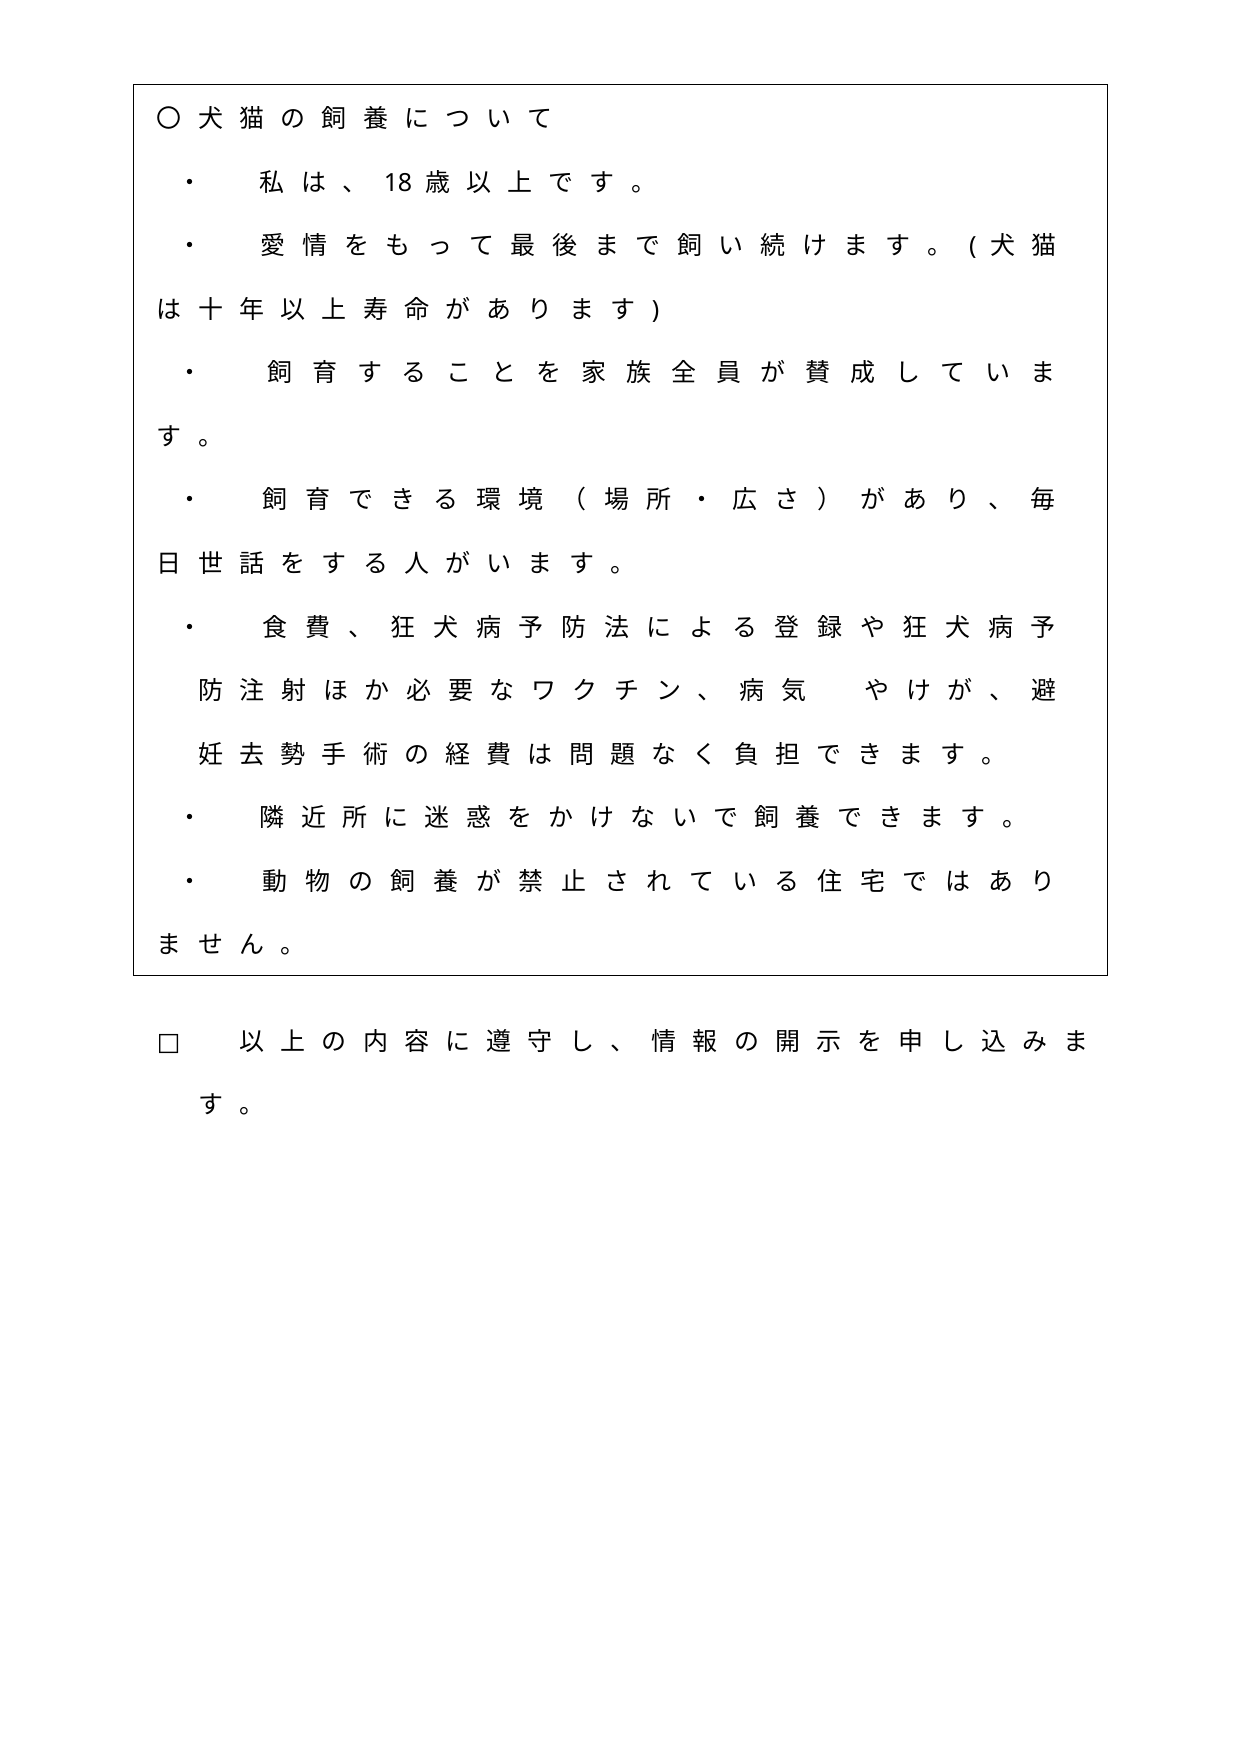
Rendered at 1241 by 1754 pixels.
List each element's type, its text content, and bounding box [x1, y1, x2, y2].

text □ 以上の内容に遵守し、情報の開示を申し込みます。 [157, 1007, 1105, 1134]
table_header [134, 85, 1107, 975]
